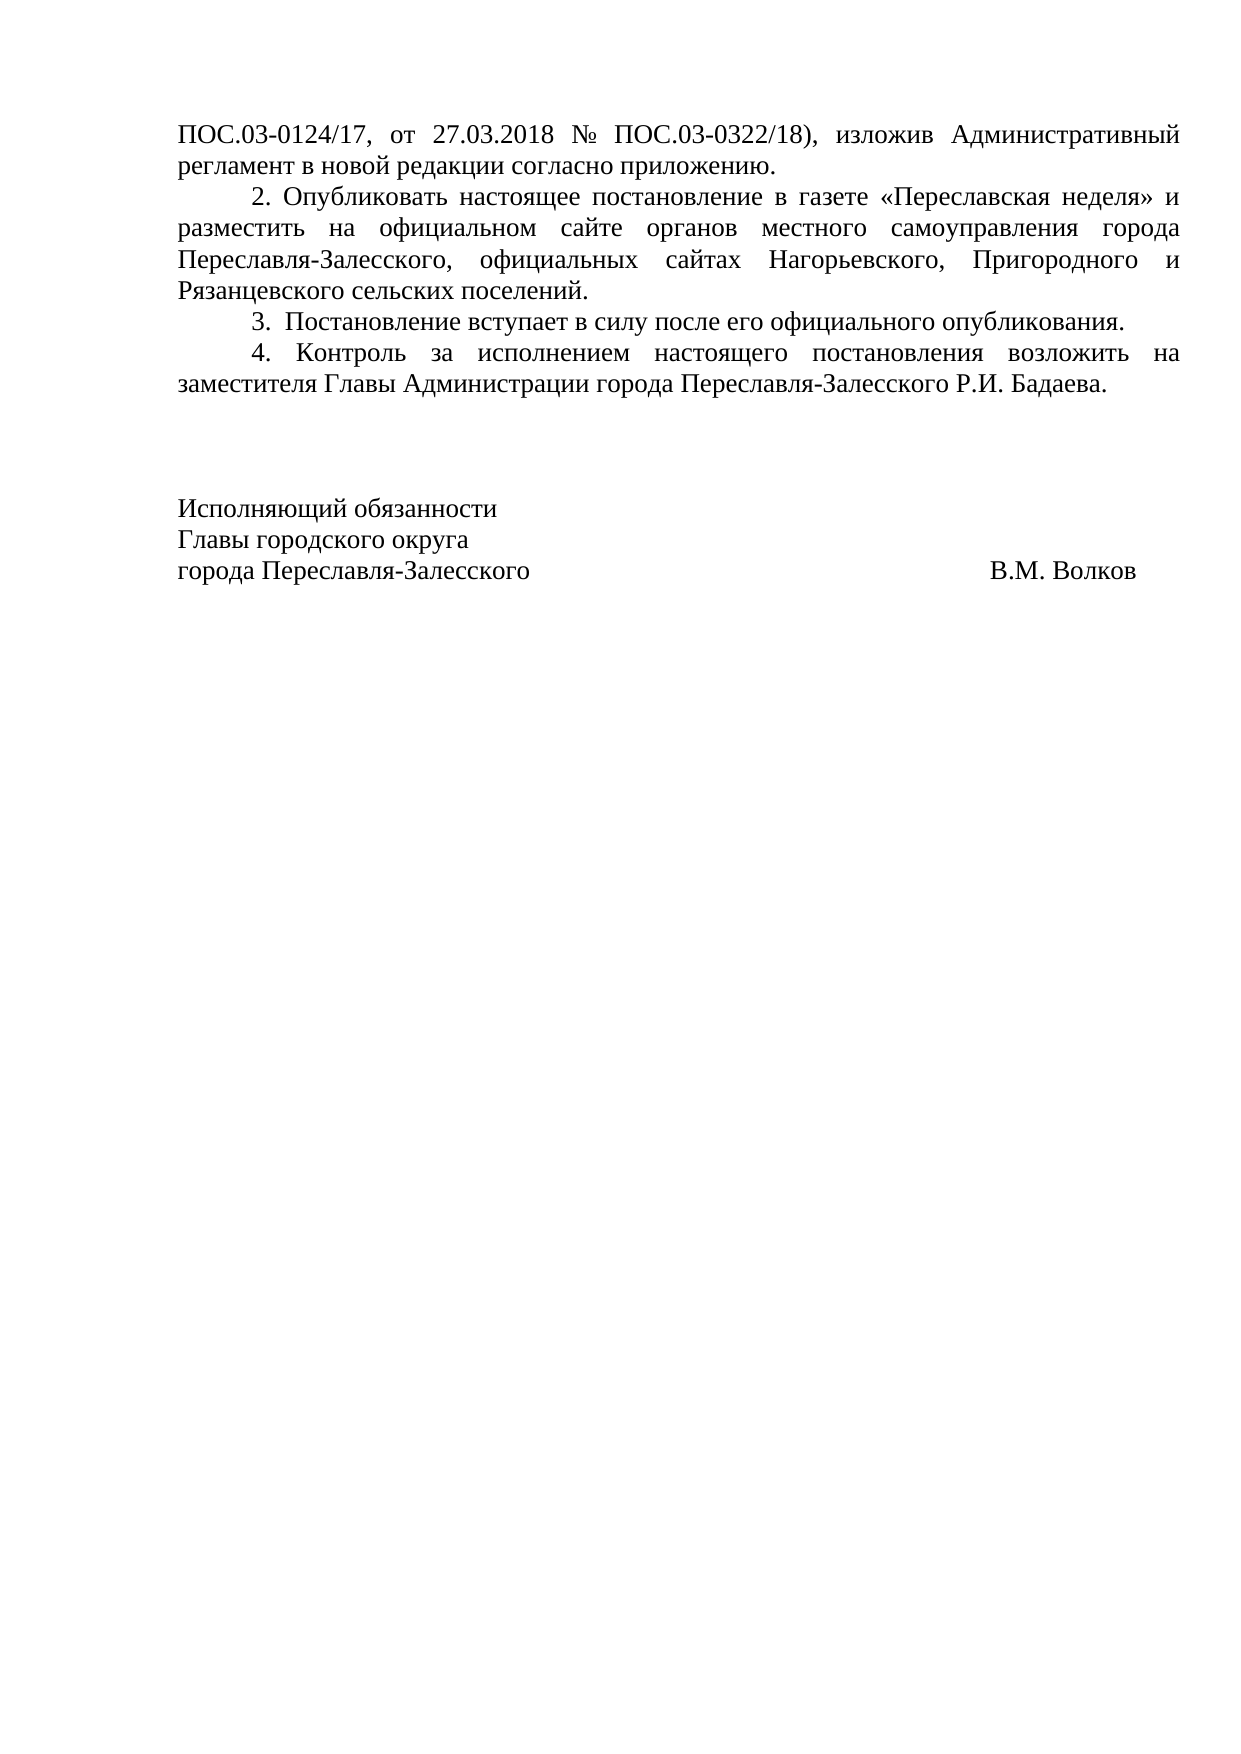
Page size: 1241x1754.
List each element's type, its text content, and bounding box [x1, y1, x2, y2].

text города Переславля-Залесского В.М. Волков [177, 554, 1181, 585]
text 2. Опубликовать настоящее постановление в газете «Переславская неделя» и разместить на официальном сайте органов местного самоуправления города Переславля-Залесского, официальных сайтах Нагорьевского, Пригородного и Рязанцевского сельских поселений. [177, 180, 1181, 305]
text Главы городского округа [177, 523, 1181, 554]
text 3. Постановление вступает в силу после его официального опубликования. [177, 305, 1181, 336]
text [177, 118, 1181, 180]
text 4. Контроль за исполнением настоящего постановления возложить на заместителя Главы Администрации города Переславля-Залесского Р.И. Бадаева. [177, 336, 1181, 398]
text Исполняющий обязанности [177, 492, 1181, 523]
